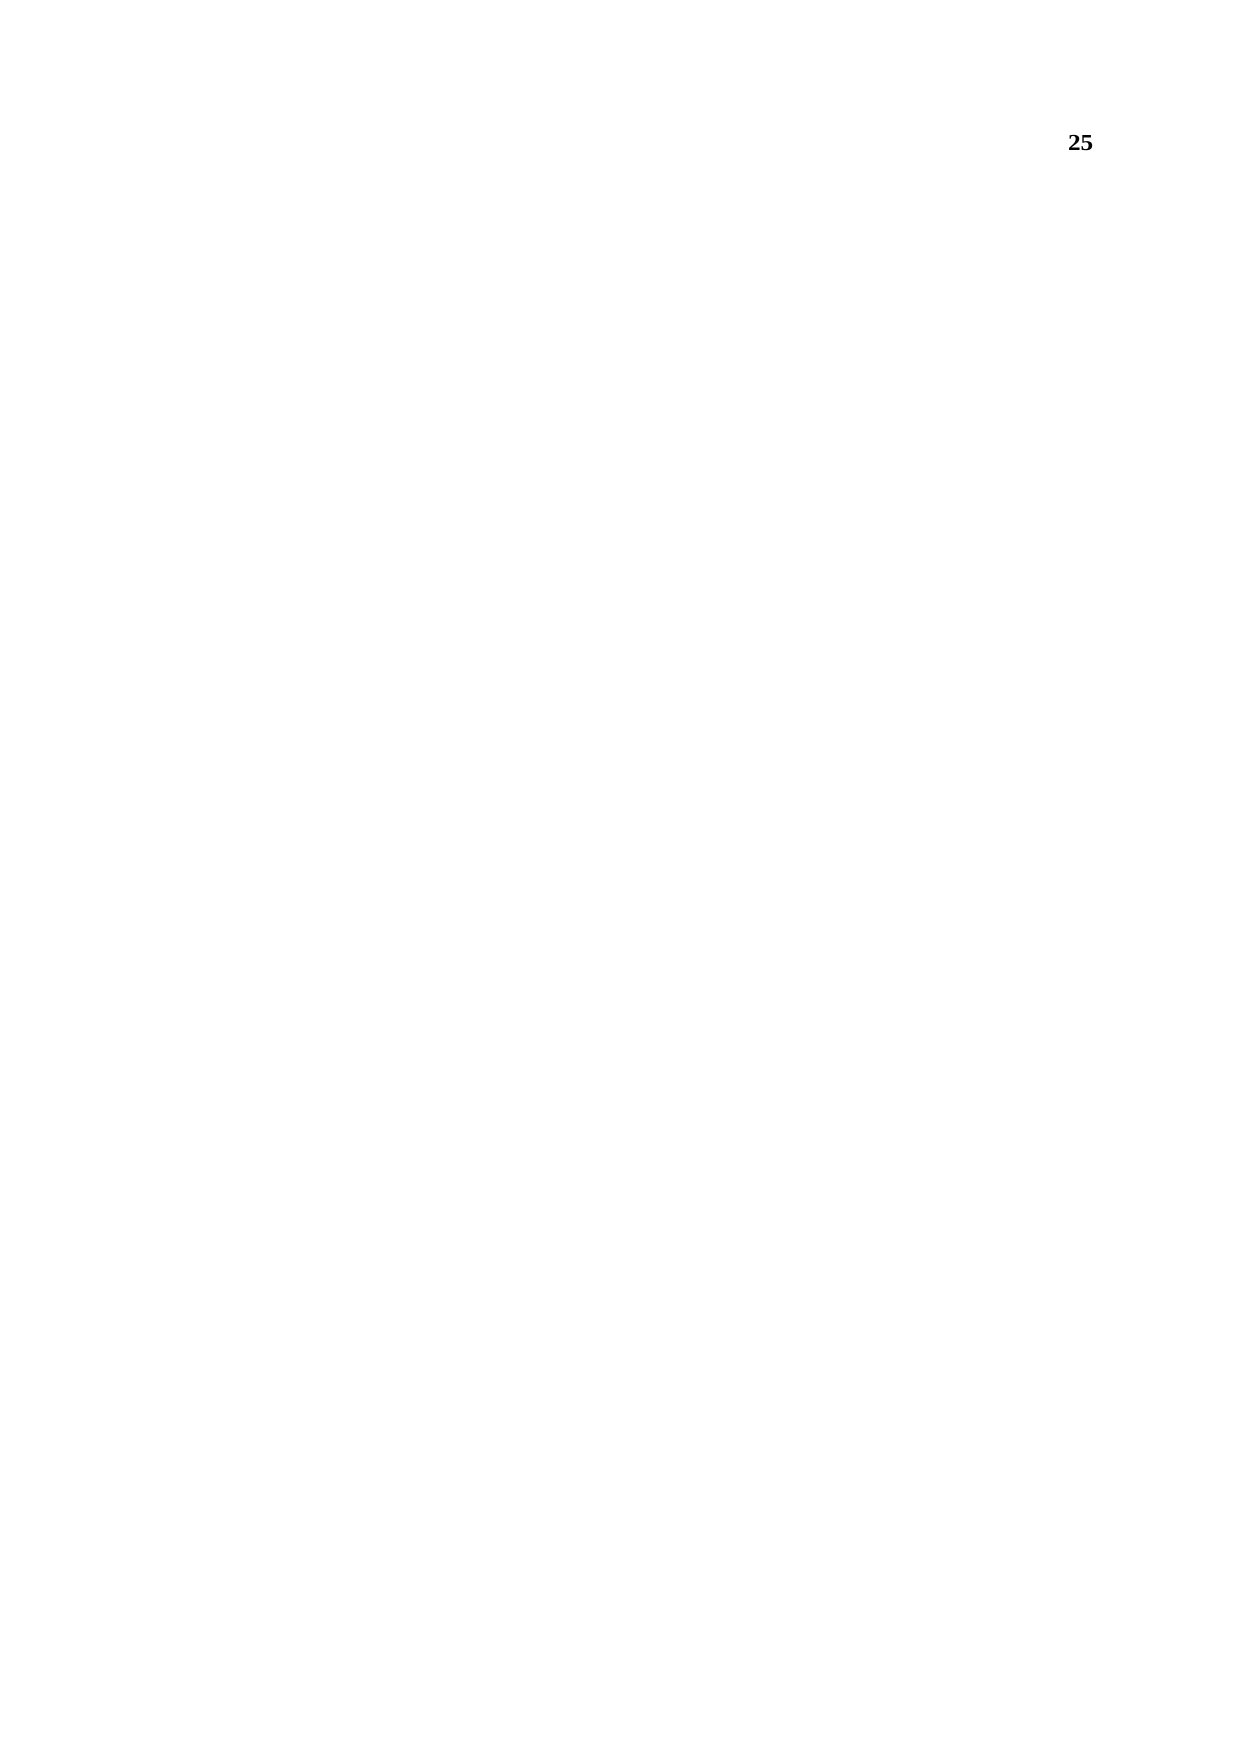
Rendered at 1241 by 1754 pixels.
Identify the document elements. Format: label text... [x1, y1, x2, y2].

text 25 [135, 129, 1093, 156]
